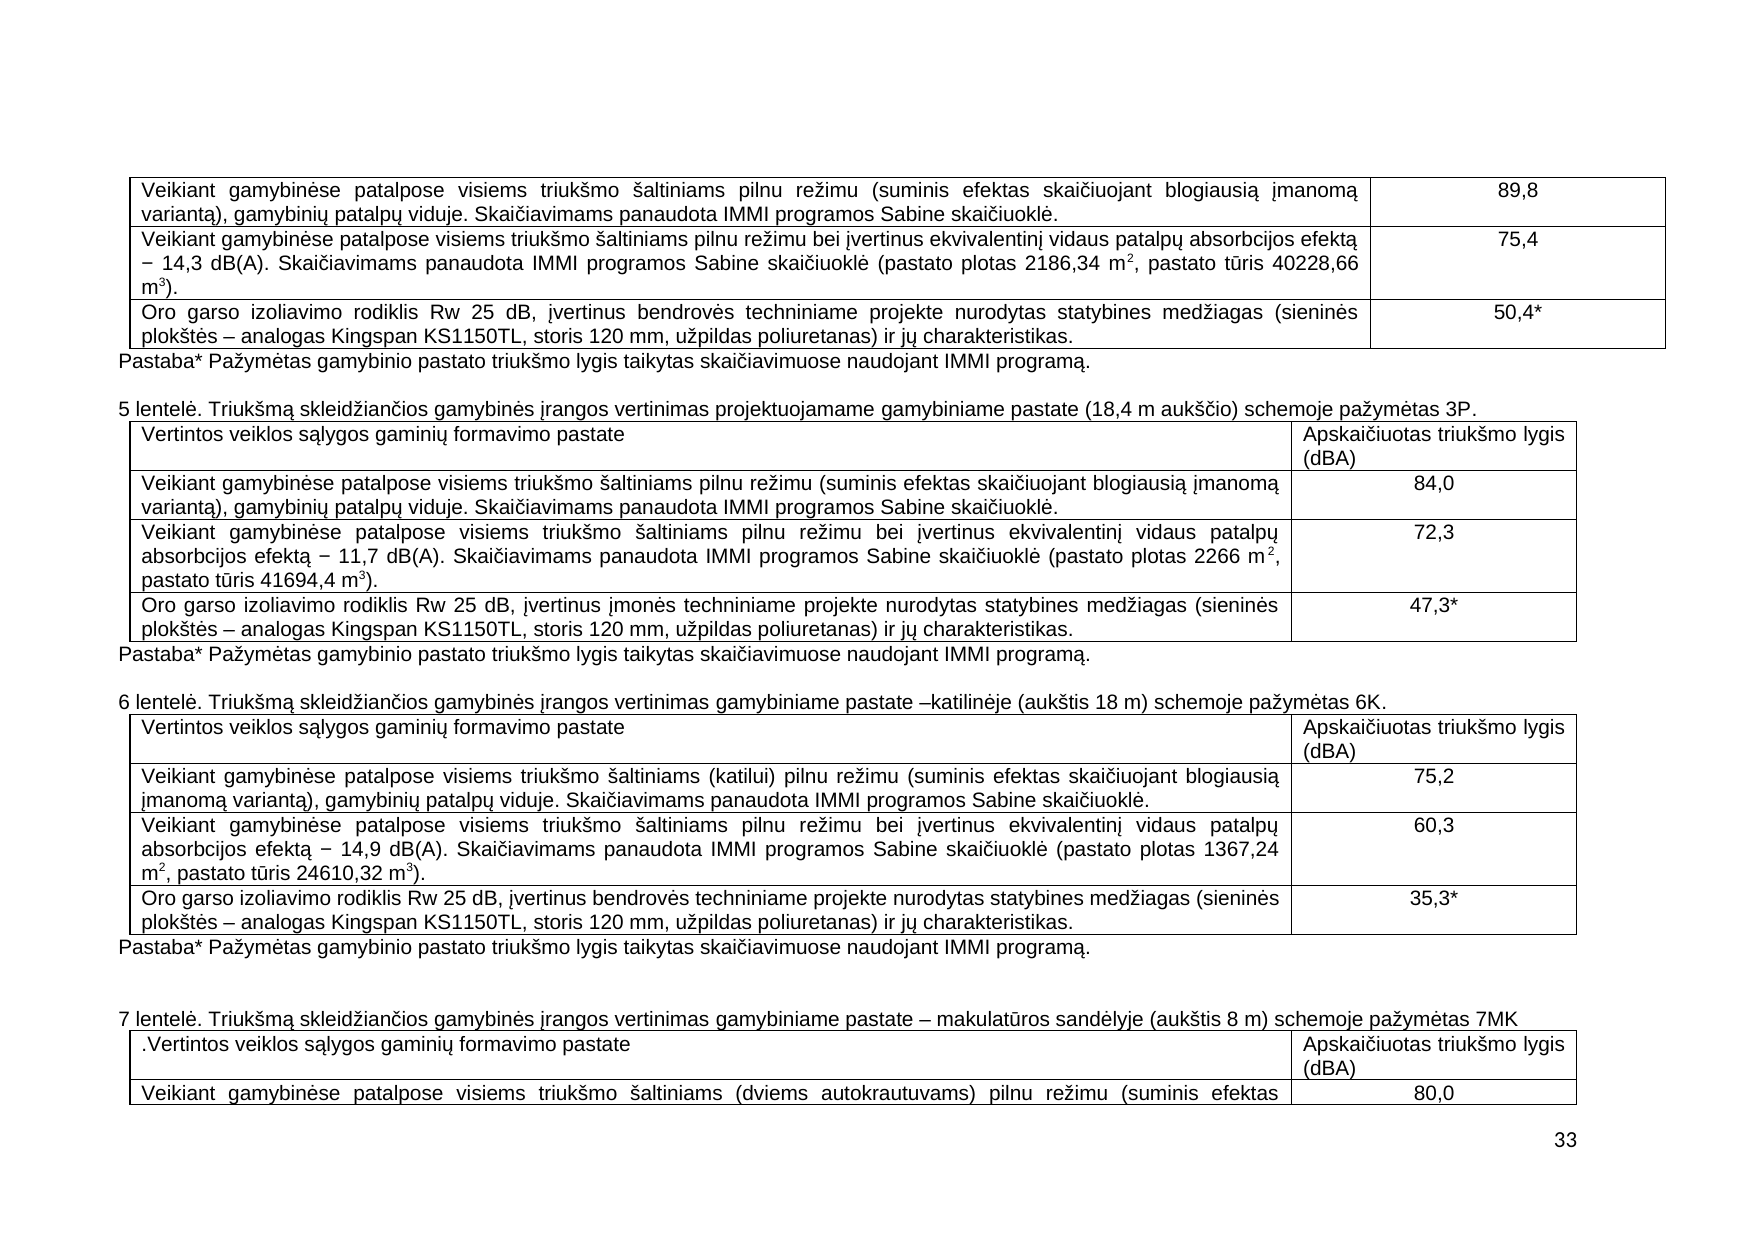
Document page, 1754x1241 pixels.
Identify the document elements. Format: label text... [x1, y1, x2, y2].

table_cell 72,3 [1292, 520, 1576, 592]
table_cell Veikiant gamybinėse patalpose visiems triukšmo šaltiniams pilnu režimu bei įvertinus ekvivalentinį vidaus patalpų absorbcijos efektą − 11,7 dB(A). Skaičiavimams panaudota IMMI programos Sabine skaičiuoklė (pastato plotas 2266 m2, pastato tūris 41694,4 m3). [131, 520, 1291, 592]
table_header Apskaičiuotas triukšmo lygis (dBA) [1292, 715, 1576, 763]
table_cell 35,3* [1292, 886, 1576, 933]
table_cell Veikiant gamybinėse patalpose visiems triukšmo šaltiniams pilnu režimu (suminis efektas skaičiuojant blogiausią įmanomą variantą), gamybinių patalpų viduje. Skaičiavimams panaudota IMMI programos Sabine skaičiuoklė. [131, 471, 1291, 519]
table_header Vertintos veiklos sąlygos gaminių formavimo pastate [131, 715, 1291, 763]
table_cell Veikiant gamybinėse patalpose visiems triukšmo šaltiniams pilnu režimu (suminis efektas skaičiuojant blogiausią įmanomą variantą), gamybinių patalpų viduje. Skaičiavimams panaudota IMMI programos Sabine skaičiuoklė. [131, 178, 1370, 226]
table_header Vertintos veiklos sąlygos gaminių formavimo pastate [131, 422, 1291, 470]
table_header Apskaičiuotas triukšmo lygis (dBA) [1292, 1031, 1576, 1079]
table_cell Oro garso izoliavimo rodiklis Rw 25 dB, įvertinus bendrovės techniniame projekte nurodytas statybines medžiagas (sieninės plokštės – analogas Kingspan KS1150TL, storis 120 mm, užpildas poliuretanas) ir jų charakteristikas. [131, 300, 1370, 348]
table_header Apskaičiuotas triukšmo lygis (dBA) [1292, 422, 1576, 470]
text Pastaba* Pažymėtas gamybinio pastato triukšmo lygis taikytas skaičiavimuose naudojant IMMI programą. [118, 934, 1577, 958]
table_cell 50,4* [1371, 300, 1665, 348]
table_cell Veikiant gamybinėse patalpose visiems triukšmo šaltiniams pilnu režimu bei įvertinus ekvivalentinį vidaus patalpų absorbcijos efektą − 14,9 dB(A). Skaičiavimams panaudota IMMI programos Sabine skaičiuoklė (pastato plotas 1367,24 m2, pastato tūris 24610,32 m3). [131, 813, 1291, 884]
table_cell Oro garso izoliavimo rodiklis Rw 25 dB, įvertinus bendrovės techniniame projekte nurodytas statybines medžiagas (sieninės plokštės – analogas Kingspan KS1150TL, storis 120 mm, užpildas poliuretanas) ir jų charakteristikas. [131, 886, 1291, 933]
text 6 lentelė. Triukšmą skleidžiančios gamybinės įrangos vertinimas gamybiniame pastate –katilinėje (aukštis 18 m) schemoje pažymėtas 6K. [118, 690, 1577, 714]
text Pastaba* Pažymėtas gamybinio pastato triukšmo lygis taikytas skaičiavimuose naudojant IMMI programą. [118, 642, 1577, 666]
table_cell 75,2 [1292, 764, 1576, 812]
text 7 lentelė. Triukšmą skleidžiančios gamybinės įrangos vertinimas gamybiniame pastate – makulatūros sandėlyje (aukštis 8 m) schemoje pažymėtas 7MK [118, 1006, 1577, 1030]
table_cell 60,3 [1292, 813, 1576, 884]
table_cell Veikiant gamybinėse patalpose visiems triukšmo šaltiniams (katilui) pilnu režimu (suminis efektas skaičiuojant blogiausią įmanomą variantą), gamybinių patalpų viduje. Skaičiavimams panaudota IMMI programos Sabine skaičiuoklė. [131, 764, 1291, 812]
table_cell 84,0 [1292, 471, 1576, 519]
text 5 lentelė. Triukšmą skleidžiančios gamybinės įrangos vertinimas projektuojamame gamybiniame pastate (18,4 m aukščio) schemoje pažymėtas 3P. [118, 397, 1577, 421]
table_cell 75,4 [1371, 227, 1665, 299]
table_cell 80,0 [1292, 1080, 1576, 1104]
table_cell Oro garso izoliavimo rodiklis Rw 25 dB, įvertinus įmonės techniniame projekte nurodytas statybines medžiagas (sieninės plokštės – analogas Kingspan KS1150TL, storis 120 mm, užpildas poliuretanas) ir jų charakteristikas. [131, 593, 1291, 641]
table_cell 47,3* [1292, 593, 1576, 641]
table_cell Veikiant gamybinėse patalpose visiems triukšmo šaltiniams pilnu režimu bei įvertinus ekvivalentinį vidaus patalpų absorbcijos efektą − 14,3 dB(A). Skaičiavimams panaudota IMMI programos Sabine skaičiuoklė (pastato plotas 2186,34 m2, pastato tūris 40228,66 m3). [131, 227, 1370, 299]
table_cell 89,8 [1371, 178, 1665, 226]
table_header .Vertintos veiklos sąlygos gaminių formavimo pastate [131, 1031, 1291, 1079]
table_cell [131, 1080, 1291, 1104]
text Pastaba* Pažymėtas gamybinio pastato triukšmo lygis taikytas skaičiavimuose naudojant IMMI programą. [118, 349, 1577, 373]
